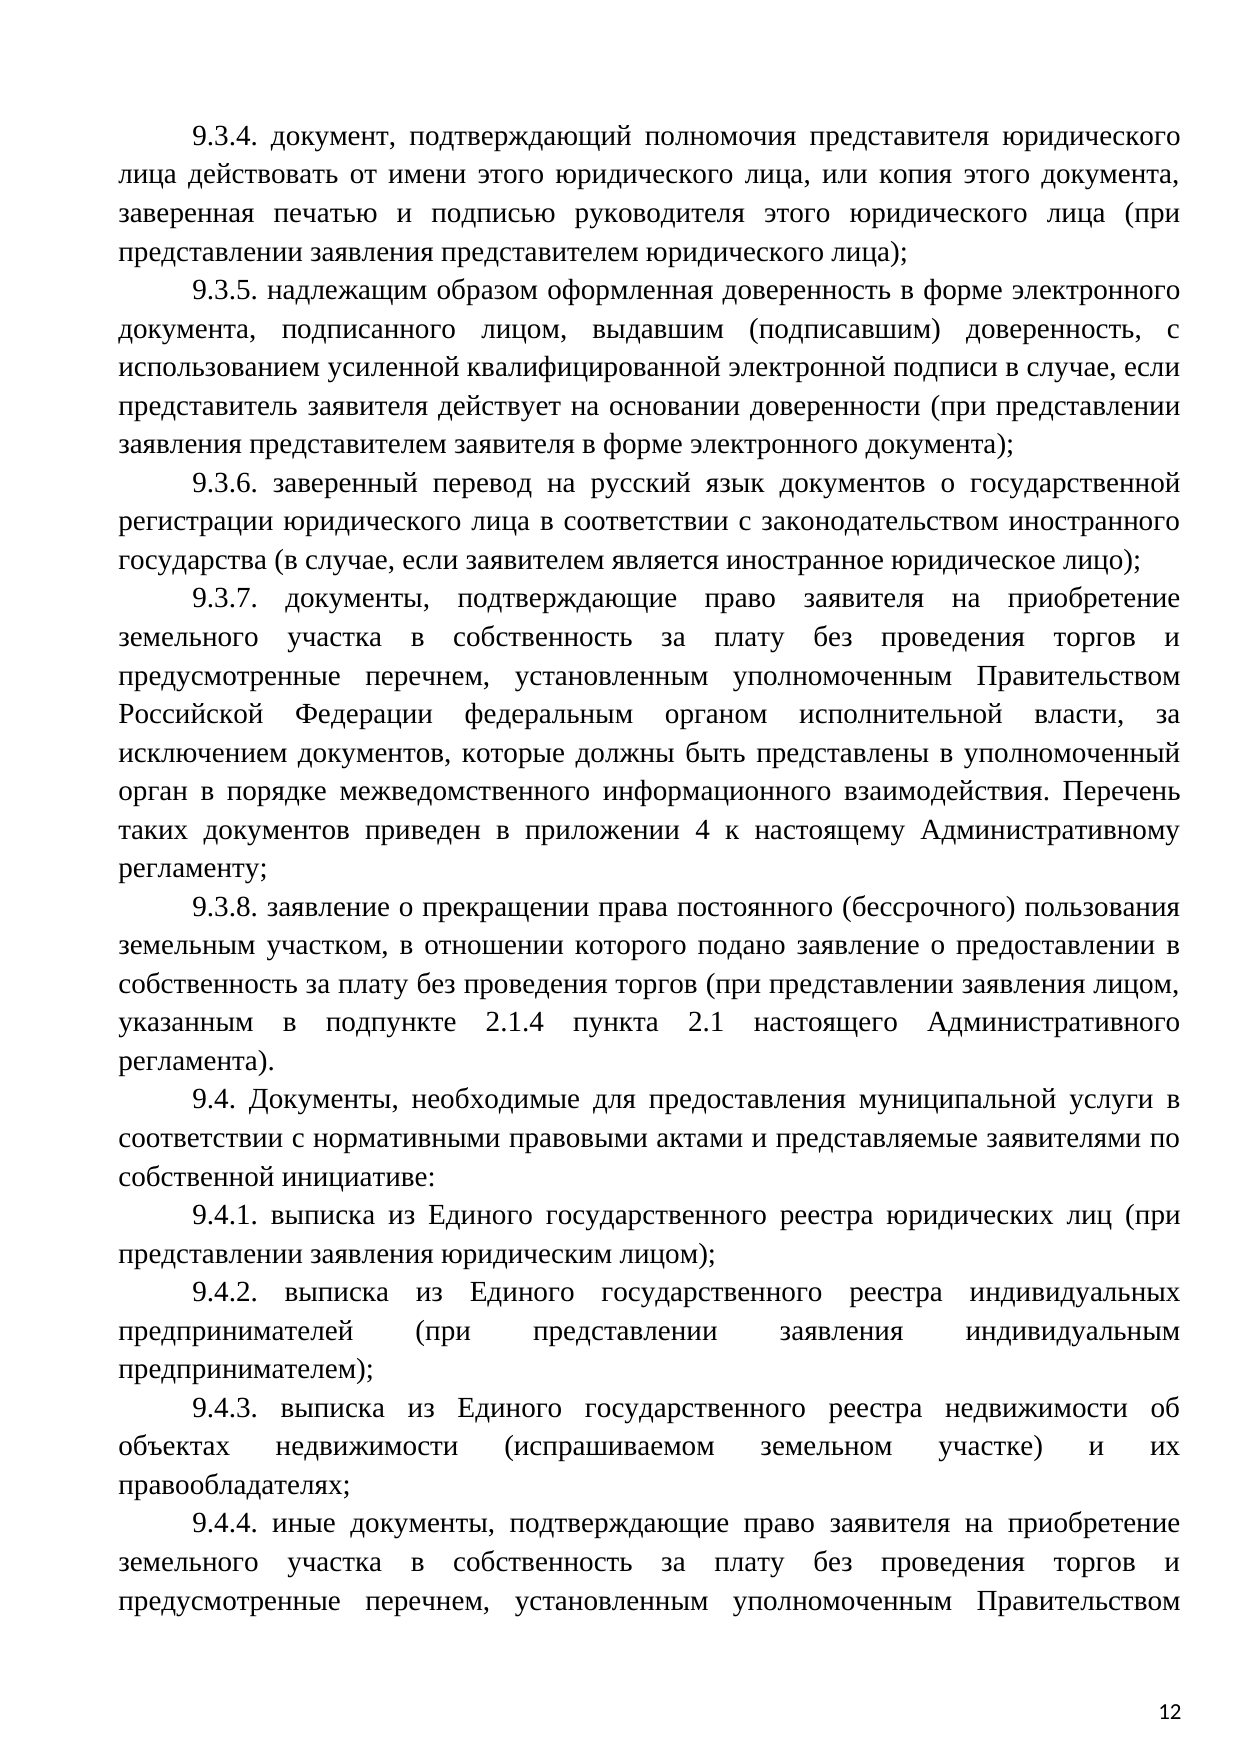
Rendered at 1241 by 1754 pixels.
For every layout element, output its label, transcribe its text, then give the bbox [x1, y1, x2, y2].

text 9.3.8. заявление о прекращении права постоянного (бессрочного) пользования земельным участком, в отношении которого подано заявление о предоставлении в собственность за плату без проведения торгов (при представлении заявления лицом, указанным в подпункте 2.1.4 пункта 2.1 настоящего Административного регламента). [118, 889, 1181, 1077]
text 9.4.2. выписка из Единого государственного реестра индивидуальных предпринимателей (при представлении заявления индивидуальным предпринимателем); [118, 1274, 1181, 1385]
text 9.3.5. надлежащим образом оформленная доверенность в форме электронного документа, подписанного лицом, выдавшим (подписавшим) доверенность, с использованием усиленной квалифицированной электронной подписи в случае, если представитель заявителя действует на основании доверенности (при представлении заявления представителем заявителя в форме электронного документа); [118, 272, 1181, 460]
text 9.3.6. заверенный перевод на русский язык документов о государственной регистрации юридического лица в соответствии с законодательством иностранного государства (в случае, если заявителем является иностранное юридическое лицо); [118, 465, 1181, 576]
text 9.3.7. документы, подтверждающие право заявителя на приобретение земельного участка в собственность за плату без проведения торгов и предусмотренные перечнем, установленным уполномоченным Правительством Российской Федерации федеральным органом исполнительной власти, за исключением документов, которые должны быть представлены в уполномоченный орган в порядке межведомственного информационного взаимодействия. Перечень таких документов приведен в приложении 4 к настоящему Административному регламенту; [118, 581, 1181, 884]
text 9.3.4. документ, подтверждающий полномочия представителя юридического лица действовать от имени этого юридического лица, или копия этого документа, заверенная печатью и подписью руководителя этого юридического лица (при представлении заявления представителем юридического лица); [118, 118, 1181, 267]
text 9.4.1. выписка из Единого государственного реестра юридических лиц (при представлении заявления юридическим лицом); [118, 1197, 1181, 1269]
text 9.4. Документы, необходимые для предоставления муниципальной услуги в соответствии с нормативными правовыми актами и представляемые заявителями по собственной инициативе: [118, 1082, 1181, 1192]
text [118, 1506, 1181, 1616]
text 9.4.3. выписка из Единого государственного реестра недвижимости об объектах недвижимости (испрашиваемом земельном участке) и их правообладателях; [118, 1390, 1181, 1501]
